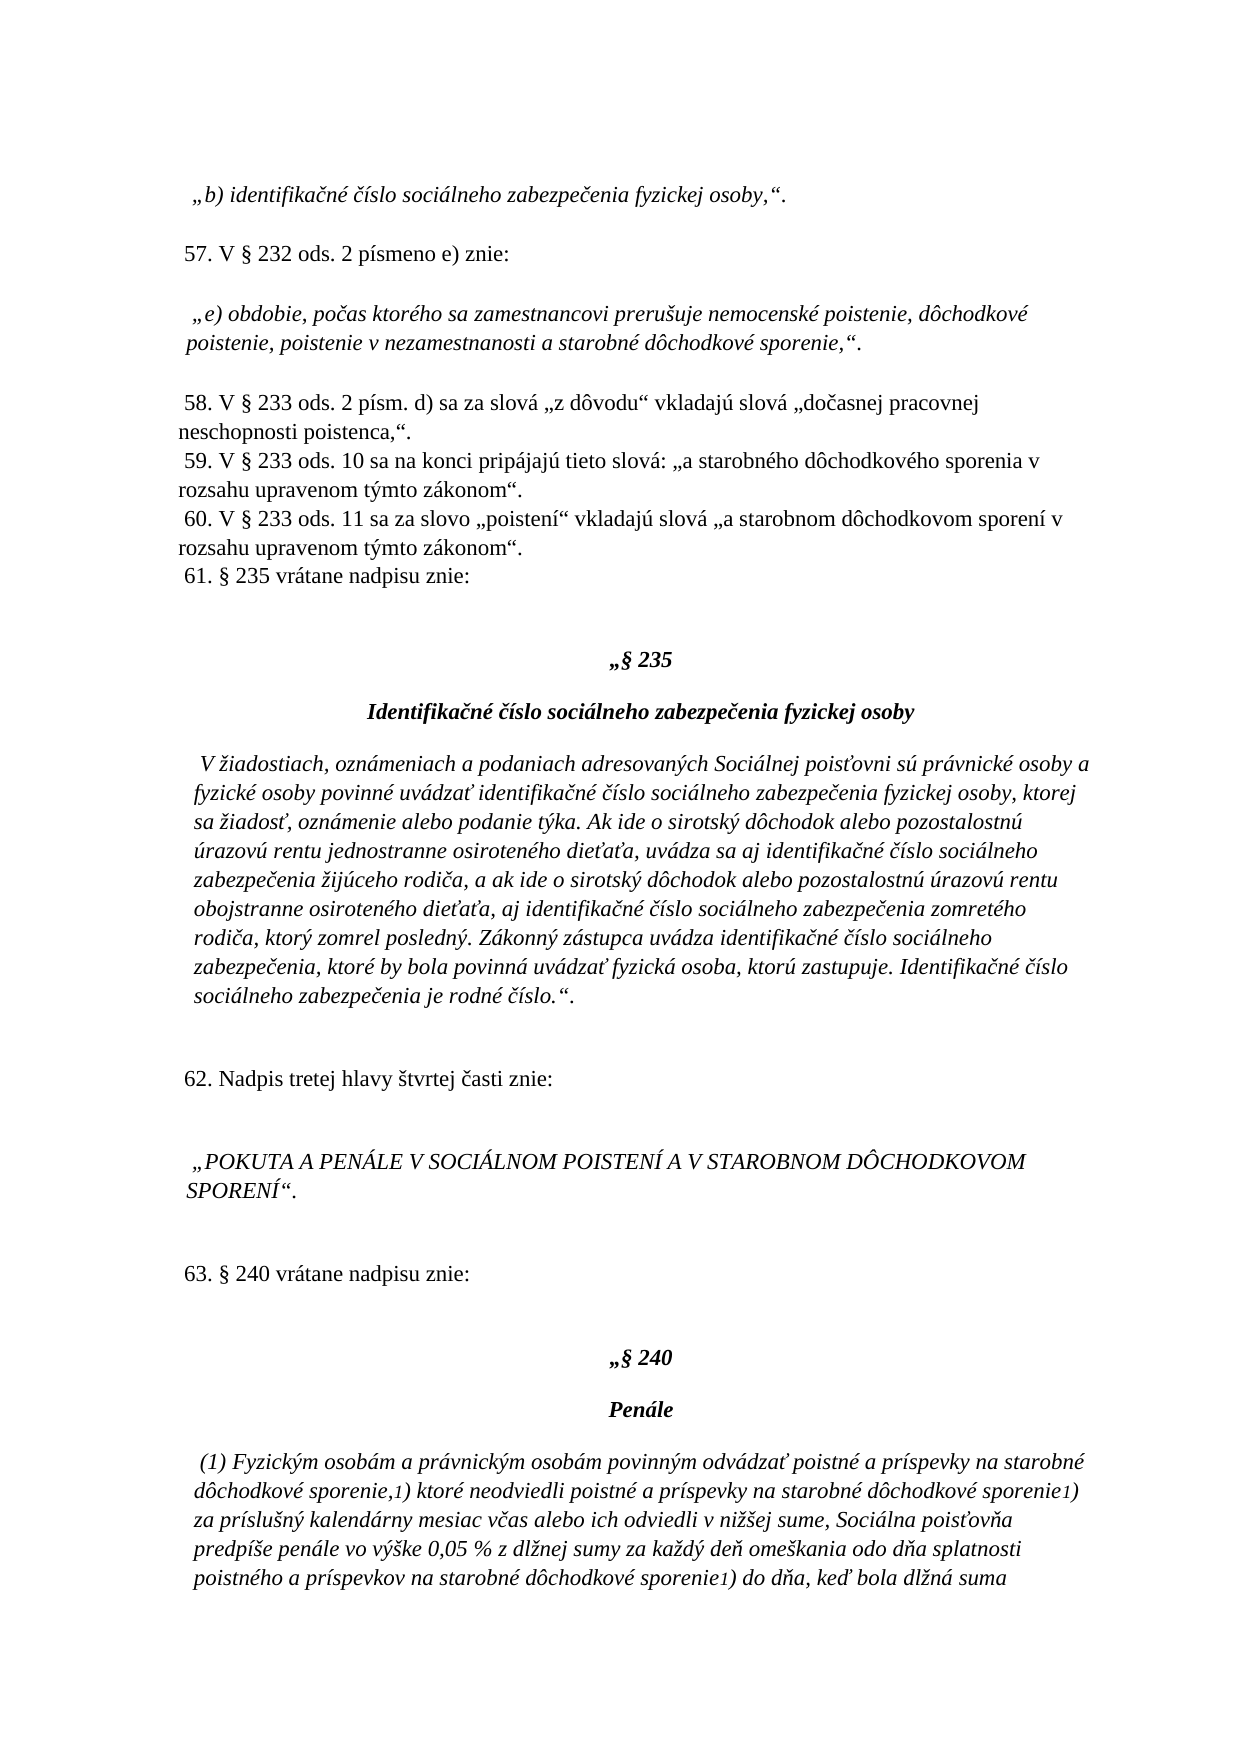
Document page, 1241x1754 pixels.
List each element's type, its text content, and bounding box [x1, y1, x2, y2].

text „§ 235 [186, 646, 1090, 672]
text „§ 240 [186, 1343, 1090, 1370]
text „b) identifikačné číslo sociálneho zabezpečenia fyzickej osoby,“. [186, 181, 1090, 207]
text „e) obdobie, počas ktorého sa zamestnancovi prerušuje nemocenské poistenie, dôchodkové poistenie, poistenie v nezamestnanosti a starobné dôchodkové sporenie,“. [186, 300, 1090, 355]
text 63. § 240 vrátane nadpisu znie: [178, 1260, 1090, 1287]
text 58. V § 233 ods. 2 písm. d) sa za slová „z dôvodu“ vkladajú slová „dočasnej pracovnej neschopnosti poistenca,“. [178, 389, 1090, 444]
text 60. V § 233 ods. 11 sa za slovo „poistení“ vkladajú slová „a starobnom dôchodkovom sporení v rozsahu upravenom týmto zákonom“. [178, 504, 1090, 560]
text Penále [186, 1396, 1090, 1422]
text 57. V § 232 ods. 2 písmeno e) znie: [178, 240, 1090, 267]
text 61. § 235 vrátane nadpisu znie: [178, 562, 1090, 589]
text V žiadostiach, oznámeniach a podaniach adresovaných Sociálnej poisťovni sú právnické osoby a fyzické osoby povinné uvádzať identifikačné číslo sociálneho zabezpečenia fyzickej osoby, ktorej sa žiadosť, oznámenie alebo podanie týka. Ak ide o sirotský dôchodok alebo pozostalostnú úrazovú rentu jednostranne osiroteného dieťaťa, uvádza sa aj identifikačné číslo sociálneho zabezpečenia žijúceho rodiča, a ak ide o sirotský dôchodok alebo pozostalostnú úrazovú rentu obojstranne osiroteného dieťaťa, aj identifikačné číslo sociálneho zabezpečenia zomretého rodiča, ktorý zomrel posledný. Zákonný zástupca uvádza identifikačné číslo sociálneho zabezpečenia, ktoré by bola povinná uvádzať fyzická osoba, ktorú zastupuje. Identifikačné číslo sociálneho zabezpečenia je rodné číslo.“. [194, 750, 1090, 1008]
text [194, 1448, 1090, 1591]
text 59. V § 233 ods. 10 sa na konci pripájajú tieto slová: „a starobného dôchodkového sporenia v rozsahu upravenom týmto zákonom“. [178, 447, 1090, 502]
text Identifikačné číslo sociálneho zabezpečenia fyzickej osoby [186, 698, 1090, 724]
text 62. Nadpis tretej hlavy štvrtej časti znie: [178, 1065, 1090, 1092]
text „POKUTA A PENÁLE V SOCIÁLNOM POISTENÍ A V STAROBNOM DÔCHODKOVOM SPORENÍ“. [186, 1148, 1090, 1204]
